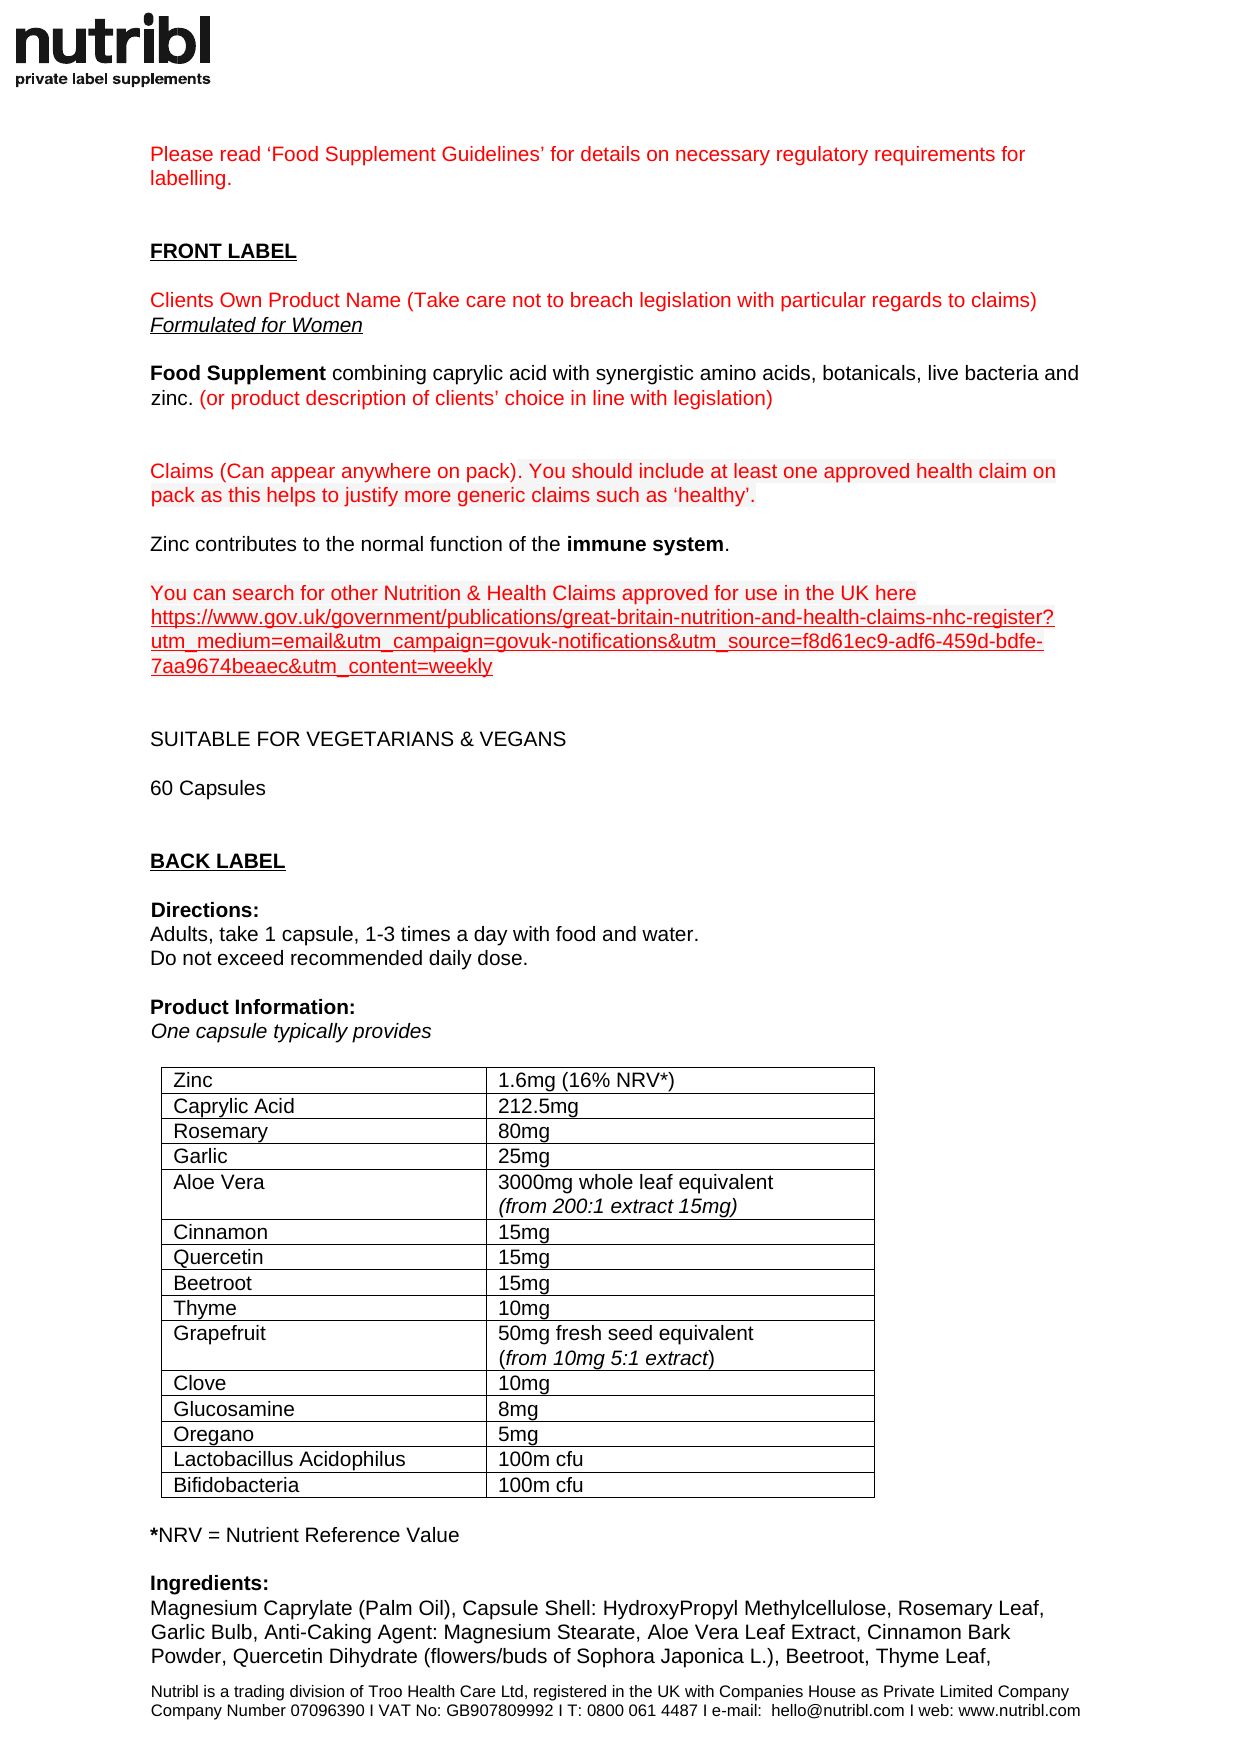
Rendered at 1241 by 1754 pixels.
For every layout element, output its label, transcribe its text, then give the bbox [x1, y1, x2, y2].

table_cell Beetroot [162, 1270, 486, 1295]
table_cell 25mg [487, 1144, 874, 1169]
text BACK LABEL Directions: [150, 849, 1090, 921]
table_cell 50mg fresh seed equivalent (from 10mg 5:1 extract) [487, 1321, 874, 1370]
text SUITABLE FOR VEGETARIANS & VEGANS [150, 727, 1090, 751]
table_cell 10mg [487, 1371, 874, 1395]
table_cell 8mg [487, 1396, 874, 1421]
table_cell Lactobacillus Acidophilus [162, 1447, 486, 1472]
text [150, 1596, 1090, 1668]
table_cell Aloe Vera [162, 1170, 486, 1218]
table_cell 15mg [487, 1245, 874, 1269]
table_cell 10mg [487, 1296, 874, 1320]
table_cell Bifidobacteria [162, 1473, 486, 1497]
table_cell Garlic [162, 1144, 486, 1169]
table_cell 3000mg whole leaf equivalent (from 200:1 extract 15mg) [487, 1170, 874, 1218]
table_cell Glucosamine [162, 1396, 486, 1421]
text *NRV = Nutrient Reference Value [150, 1522, 1090, 1546]
table_cell 80mg [487, 1119, 874, 1143]
table_cell 15mg [487, 1270, 874, 1295]
table_cell Quercetin [162, 1245, 486, 1269]
table_cell Thyme [162, 1296, 486, 1320]
table_cell Oregano [162, 1422, 486, 1446]
table_cell 5mg [487, 1422, 874, 1446]
table_cell Clove [162, 1371, 486, 1395]
table_cell 212.5mg [487, 1094, 874, 1118]
text Claims (Can appear anywhere on pack). You should include at least one approved health claim on pack as this helps to justify more generic claims such as ‘healthy’. [756, 459, 1090, 507]
text Formulated for Women [150, 312, 1090, 336]
table_cell Cinnamon [162, 1220, 486, 1244]
table_cell 100m cfu [487, 1473, 874, 1497]
text Product Information: One capsule typically provides [150, 995, 1090, 1067]
text Do not exceed recommended daily dose. [150, 946, 1090, 970]
text Claims (Can appear anywhere on pack). You should include at least one approved health claim on pack as this helps to justify more generic claims such as ‘healthy’. [150, 459, 517, 507]
table_cell 100m cfu [487, 1447, 874, 1472]
text Ingredients: [150, 1571, 1090, 1595]
table_header Zinc [162, 1068, 486, 1092]
table_cell Caprylic Acid [162, 1094, 486, 1118]
table_header 1.6mg (16% NRV*) [487, 1068, 874, 1092]
table_cell 15mg [487, 1220, 874, 1244]
text Please read ‘Food Supplement Guidelines’ for details on necessary regulatory requirements for labelling. [150, 142, 1090, 190]
text 60 Capsules [150, 776, 1090, 799]
text Zinc contributes to the normal function of the immune system. [150, 532, 1090, 556]
table_cell Rosemary [162, 1119, 486, 1143]
text FRONT LABEL [150, 239, 1090, 263]
text You can search for other Nutrition & Health Claims approved for use in the UK here https://www.gov.uk/government/publications/great-britain-nutrition-and-health-claims-nhc-register?utm_medium=email&utm_campaign=govuk-notifications&utm_source=f8d61ec9-adf6-459d-bdfe-7aa9674beaec&utm_content=weekly [150, 581, 1090, 678]
text Adults, take 1 capsule, 1-3 times a day with food and water. [150, 922, 1090, 946]
table_cell Grapefruit [162, 1321, 486, 1370]
text Clients Own Product Name (Take care not to breach legislation with particular regards to claims) [150, 288, 1090, 312]
text Food Supplement combining caprylic acid with synergistic amino acids, botanicals, live bacteria and zinc. (or product description of clients’ choice in line with legislation) [150, 361, 1090, 409]
